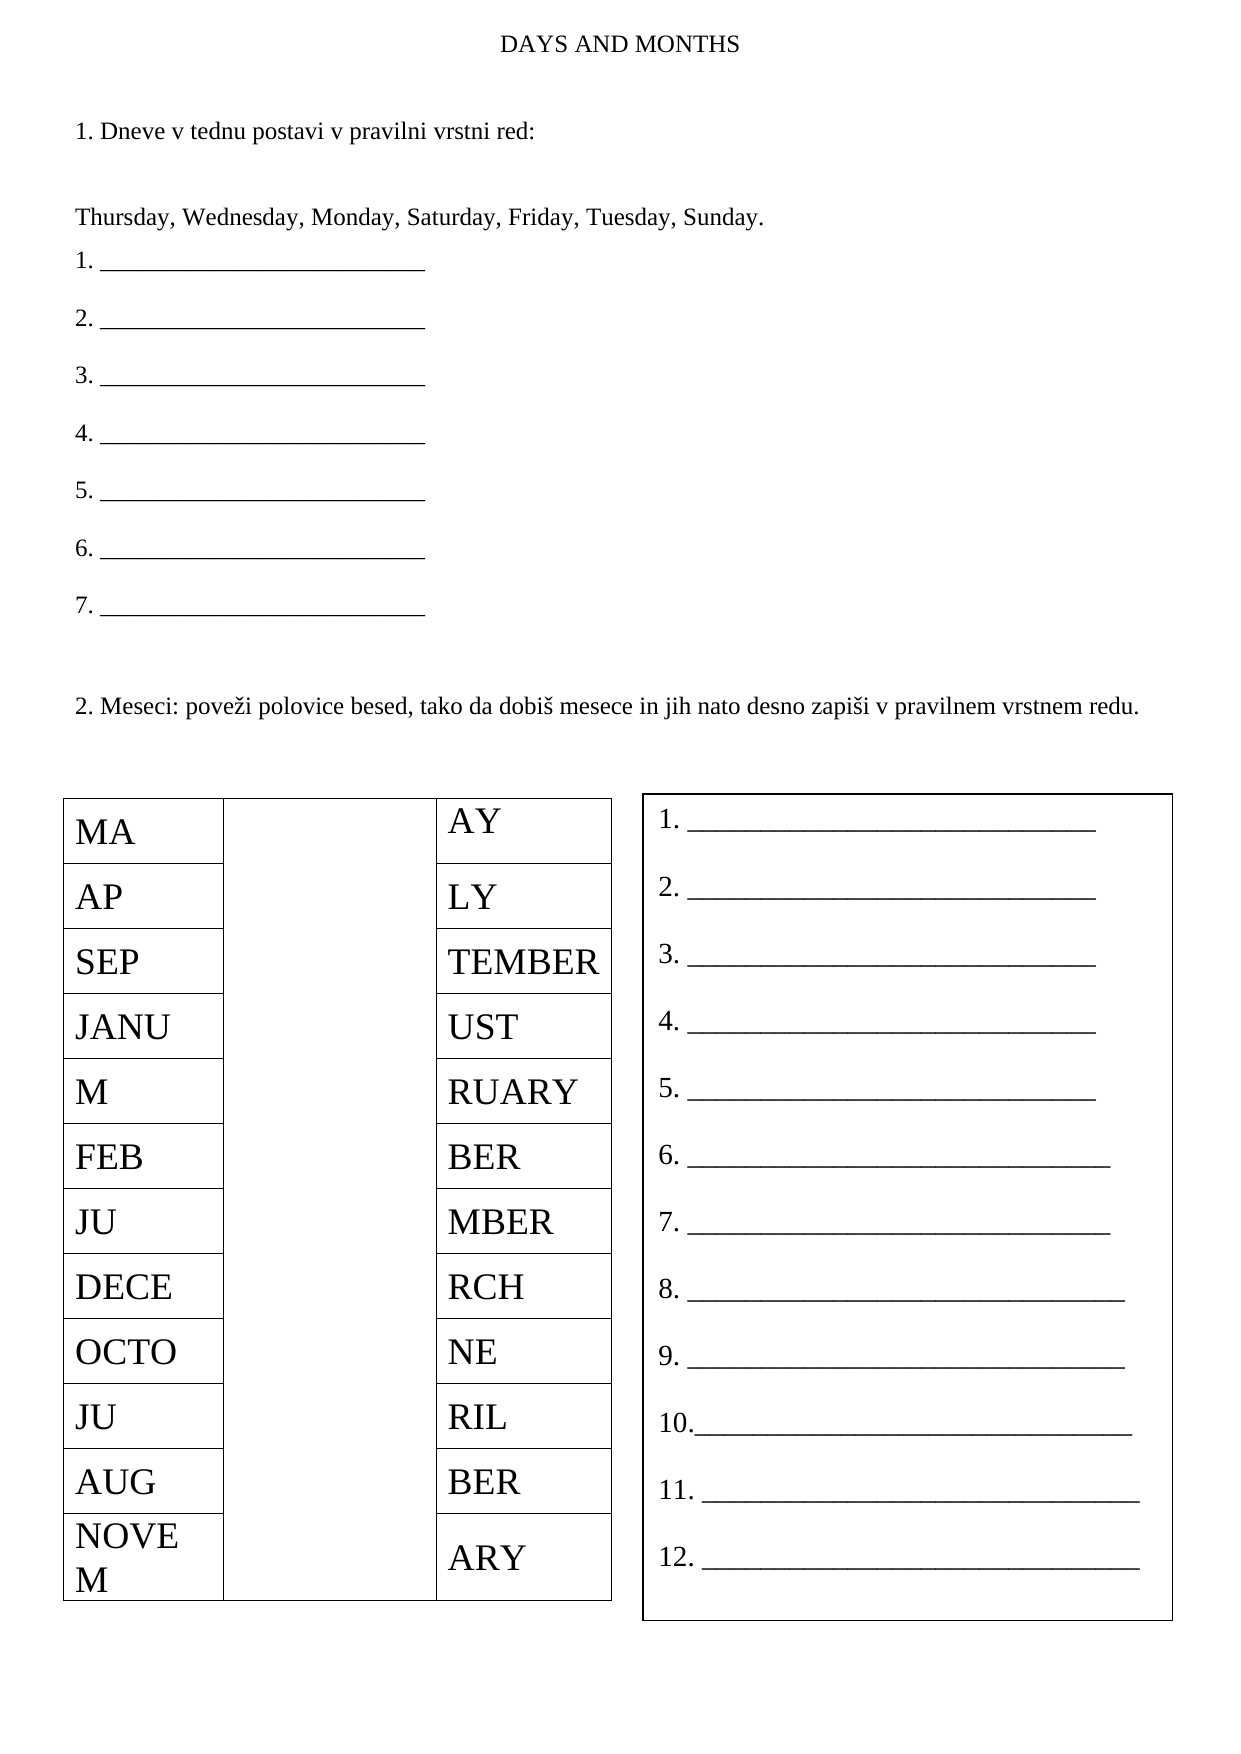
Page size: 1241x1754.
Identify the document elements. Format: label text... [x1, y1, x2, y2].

table_cell TEMBER [437, 929, 611, 993]
table_cell RIL [437, 1384, 611, 1448]
text 1. __________________________ [75, 245, 1165, 274]
text 1. Dneve v tednu postavi v pravilni vrstni red: [75, 116, 1165, 144]
text DAYS AND MONTHS [75, 29, 1165, 58]
table_cell DECE [64, 1254, 223, 1318]
text 6. __________________________ [75, 533, 1165, 561]
table_cell AP [64, 864, 223, 928]
text Thursday, Wednesday, Monday, Saturday, Friday, Tuesday, Sunday. [75, 202, 1165, 231]
table_cell LY [437, 864, 611, 928]
table_cell NE [437, 1319, 611, 1383]
table_header MA [64, 799, 223, 863]
text 2. Meseci: poveži polovice besed, tako da dobiš mesece in jih nato desno zapiši v pravilnem vrstnem redu. [75, 691, 1165, 719]
table_cell JANU [64, 994, 223, 1058]
table_cell JU [64, 1384, 223, 1448]
table_cell OCTO [64, 1319, 223, 1383]
table_cell RUARY [437, 1059, 611, 1123]
text 3. __________________________ [75, 360, 1165, 389]
table_cell SEP [64, 929, 223, 993]
text 4. __________________________ [75, 418, 1165, 446]
table_cell UST [437, 994, 611, 1058]
table_cell ARY [437, 1514, 611, 1600]
table_cell JU [64, 1189, 223, 1253]
table_cell BER [437, 1124, 611, 1188]
table_header AY [437, 799, 611, 863]
table_cell MBER [437, 1189, 611, 1253]
table_cell NOVEM [64, 1514, 223, 1600]
table_cell M [64, 1059, 223, 1123]
table_cell BER [437, 1449, 611, 1513]
text 7. __________________________ [75, 590, 1165, 619]
text 2. __________________________ [75, 303, 1165, 331]
text 5. __________________________ [75, 475, 1165, 504]
table_cell FEB [64, 1124, 223, 1188]
table_header [224, 799, 436, 1600]
table_cell RCH [437, 1254, 611, 1318]
table_cell AUG [64, 1449, 223, 1513]
